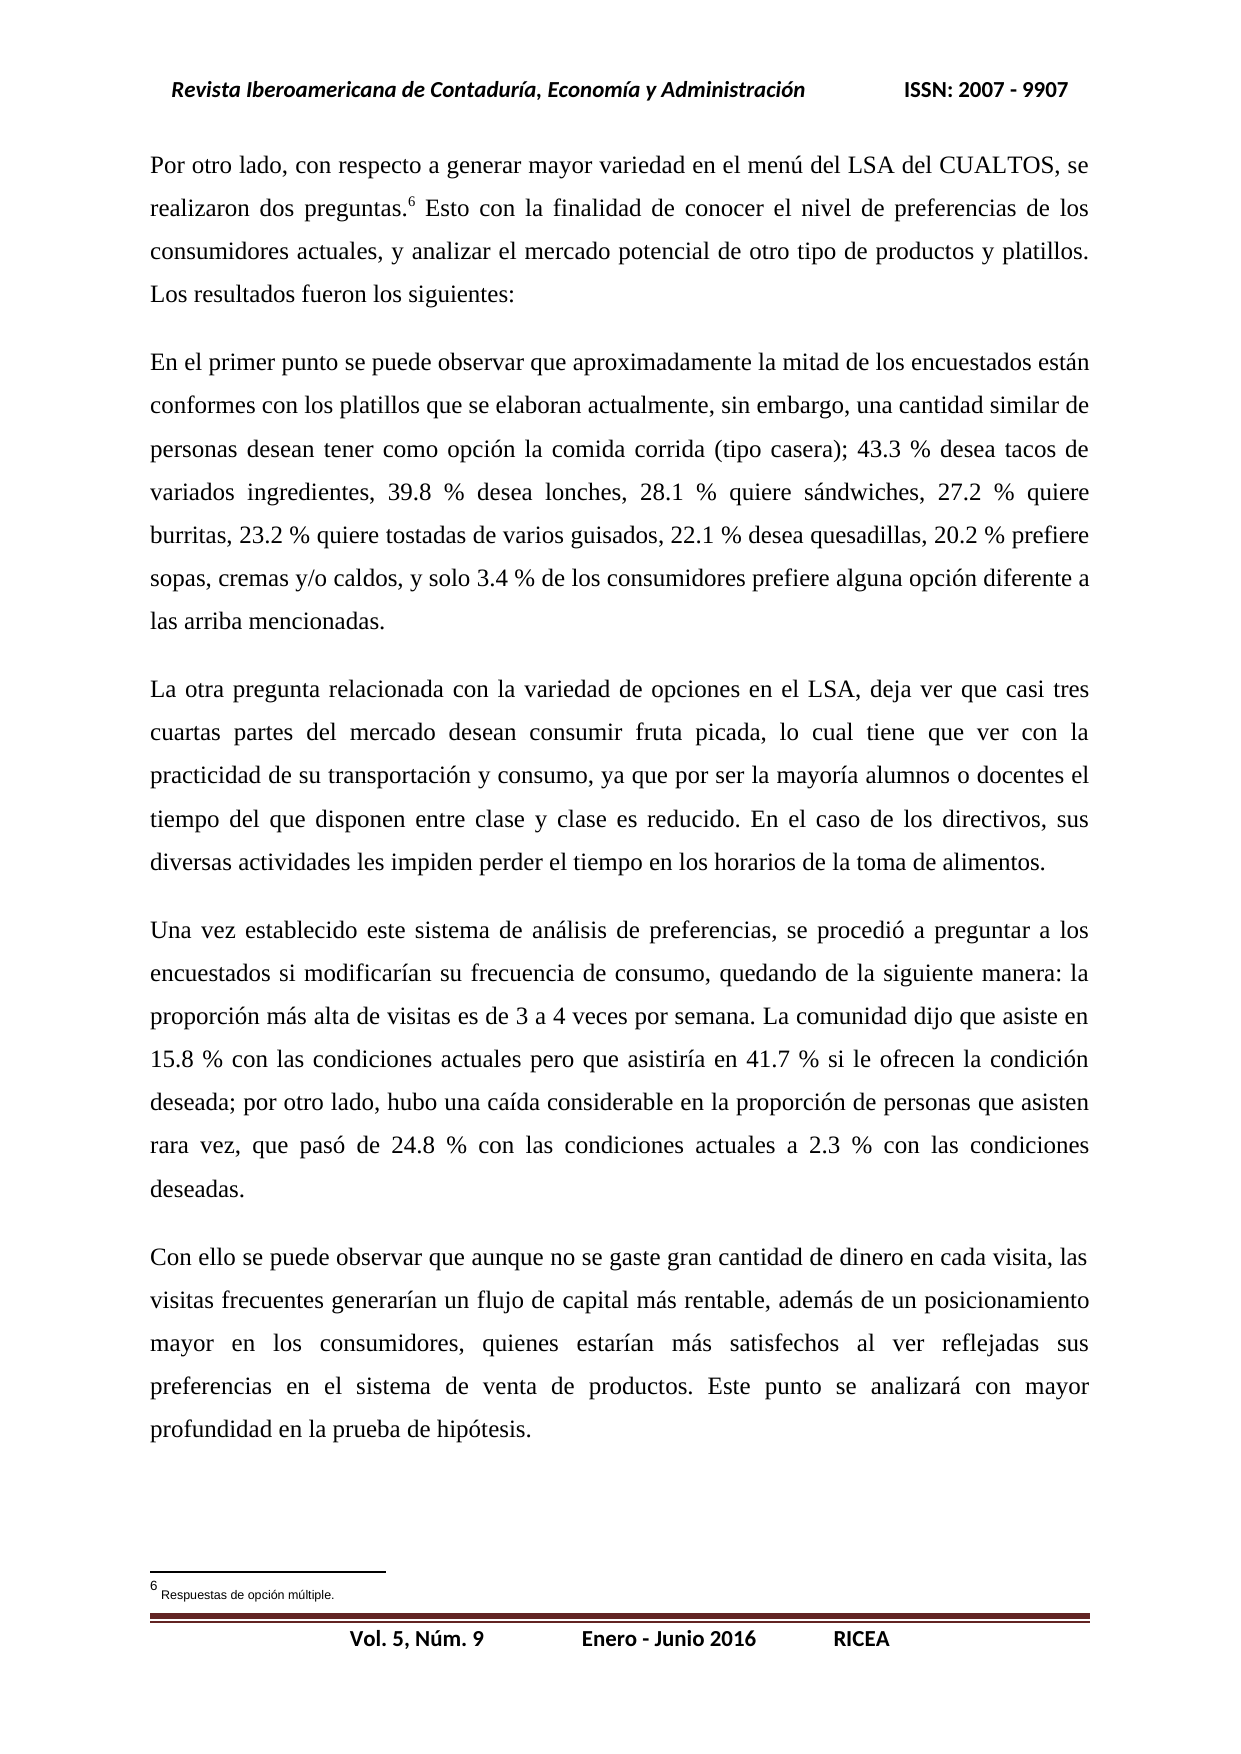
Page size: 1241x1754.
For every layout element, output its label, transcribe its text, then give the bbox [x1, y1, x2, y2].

text Con ello se puede observar que aunque no se gaste gran cantidad de dinero en cada visita, las visitas frecuentes generarían un flujo de capital más rentable, además de un posicionamiento mayor en los consumidores, quienes estarían más satisfechos al ver reflejadas sus preferencias en el sistema de venta de productos. Este punto se analizará con mayor profundidad en la prueba de hipótesis. [150, 1242, 1090, 1443]
text La otra pregunta relacionada con la variedad de opciones en el LSA, deja ver que casi tres cuartas partes del mercado desean consumir fruta picada, lo cual tiene que ver con la practicidad de su transportación y consumo, ya que por ser la mayoría alumnos o docentes el tiempo del que disponen entre clase y clase es reducido. En el caso de los directivos, sus diversas actividades les impiden perder el tiempo en los horarios de la toma de alimentos. [150, 674, 1090, 876]
text Una vez establecido este sistema de análisis de preferencias, se procedió a preguntar a los encuestados si modificarían su frecuencia de consumo, quedando de la siguiente manera: la proporción más alta de visitas es de 3 a 4 veces por semana. La comunidad dijo que asiste en 15.8 % con las condiciones actuales pero que asistiría en 41.7 % si le ofrecen la condición deseada; por otro lado, hubo una caída considerable en la proporción de personas que asisten rara vez, que pasó de 24.8 % con las condiciones actuales a 2.3 % con las condiciones deseadas. [150, 915, 1090, 1202]
text Por otro lado, con respecto a generar mayor variedad en el menú del LSA del CUALTOS, se realizaron dos preguntas. Esto con la finalidad de conocer el nivel de preferencias de los consumidores actuales, y analizar el mercado potencial de otro tipo de productos y platillos. Los resultados fueron los siguientes: [150, 150, 1090, 308]
text En el primer punto se puede observar que aproximadamente la mitad de los encuestados están conformes con los platillos que se elaboran actualmente, sin embargo, una cantidad similar de personas desean tener como opción la comida corrida (tipo casera); 43.3 % desea tacos de variados ingredientes, 39.8 % desea lonches, 28.1 % quiere sándwiches, 27.2 % quiere burritas, 23.2 % quiere tostadas de varios guisados, 22.1 % desea quesadillas, 20.2 % prefiere sopas, cremas y/o caldos, y solo 3.4 % de los consumidores prefiere alguna opción diferente a las arriba mencionadas. [150, 347, 1090, 635]
